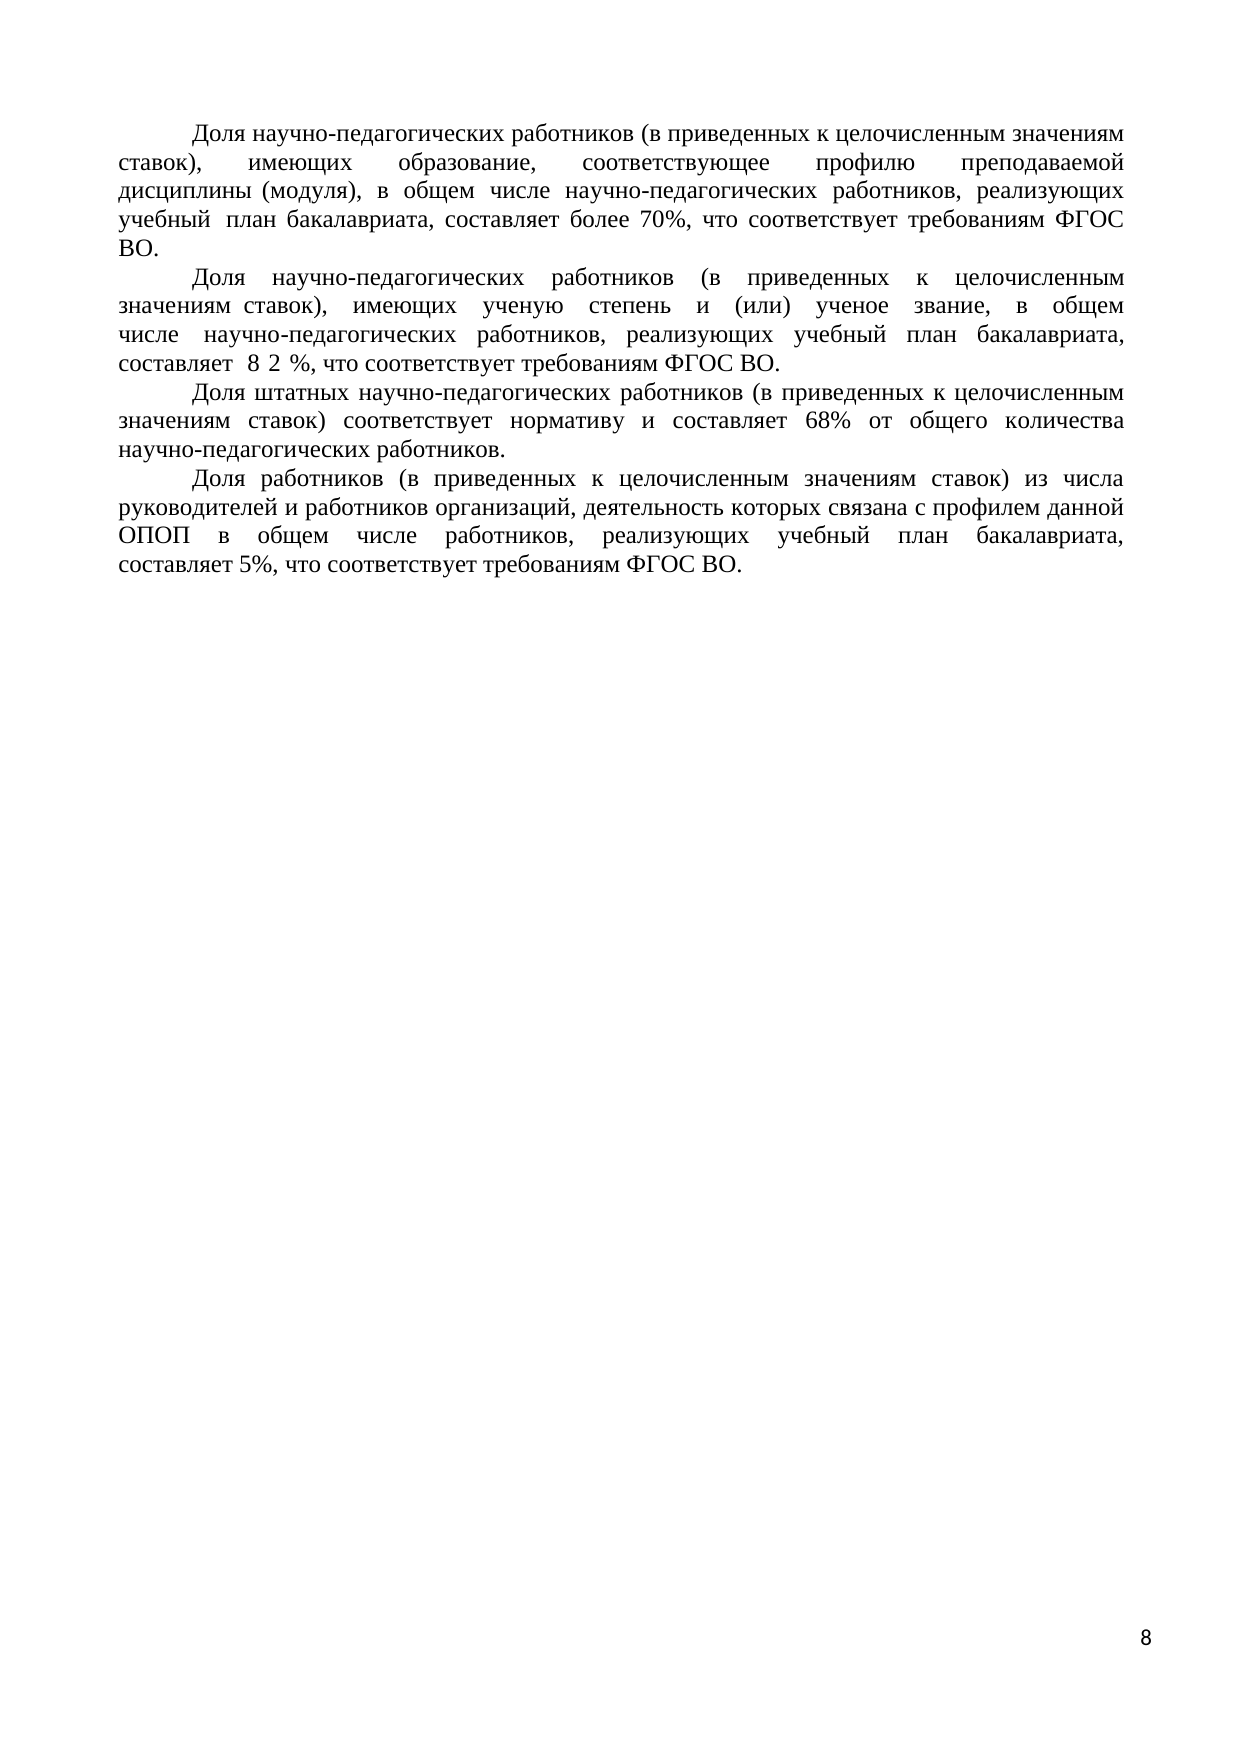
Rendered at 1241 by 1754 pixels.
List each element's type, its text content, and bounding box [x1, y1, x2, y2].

text Доля работников (в приведенных к целочисленным значениям ставок) из числа руководителей и работников организаций, деятельность которых связана с профилем данной ОПОП в общем числе работников, реализующих учебный план бакалавриата, составляет 5%, что соответствует требованиям ФГОС ВО. [118, 463, 1124, 578]
text Доля научно-педагогических работников (в приведенных к целочисленным значениям ставок), имеющих ученую степень и (или) ученое звание, в общем числе научно-педагогических работников, реализующих учебный план бакалавриата, составляет 82%, что соответствует требованиям ФГОС ВО. [118, 262, 1124, 377]
text Доля штатных научно-педагогических работников (в приведенных к целочисленным значениям ставок) соответствует нормативу и составляет 68% от общего количества научно-педагогических работников. [118, 377, 1124, 463]
text Доля научно-педагогических работников (в приведенных к целочисленным значениям ставок), имеющих образование, соответствующее профилю преподаваемой дисциплины (модуля), в общем числе научно-педагогических работников, реализующих учебный план бакалавриата, составляет более 70%, что соответствует требованиям ФГОС ВО. [118, 118, 1124, 262]
